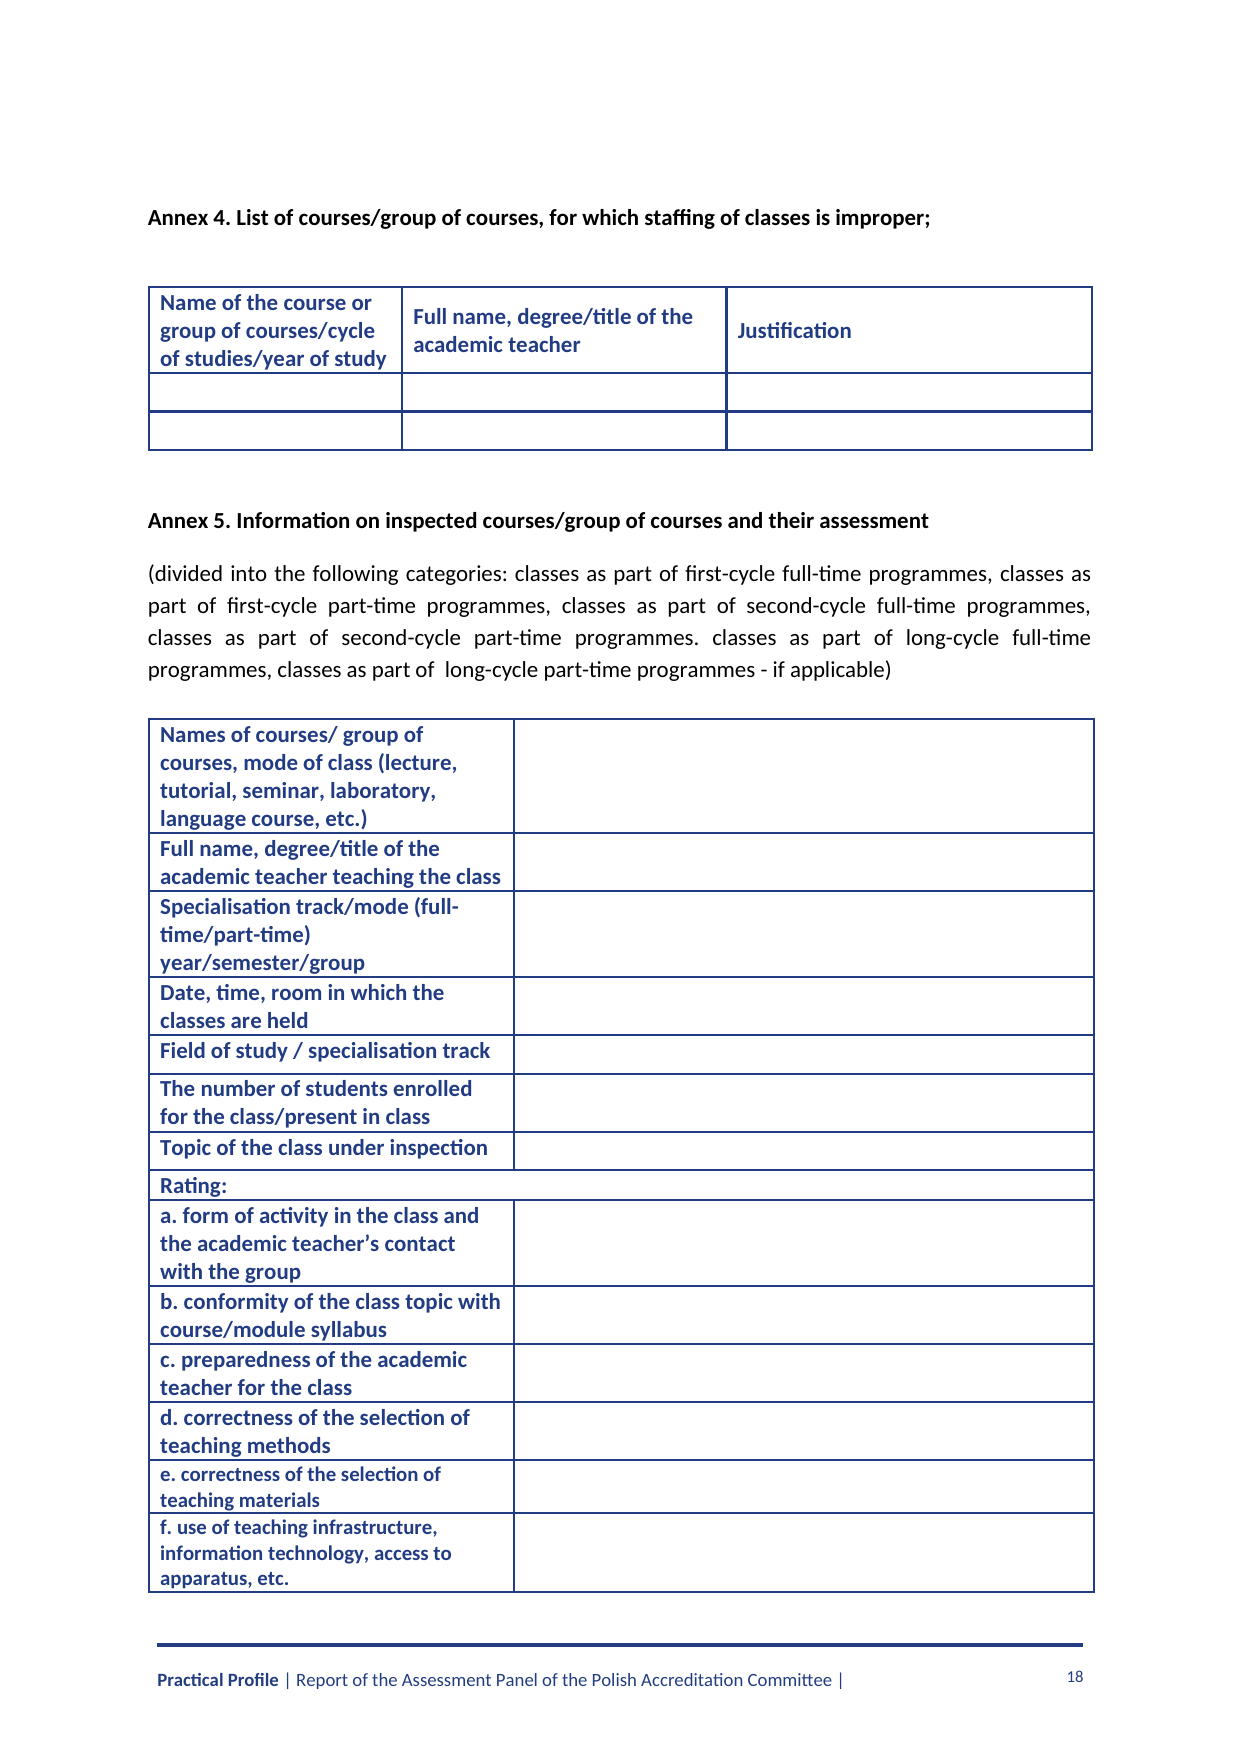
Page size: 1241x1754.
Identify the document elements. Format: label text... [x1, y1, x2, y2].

table_cell [515, 1075, 1093, 1131]
table_cell f. use of teaching infrastructure, information technology, access to apparatus, etc. [150, 1514, 513, 1591]
text (divided into the following categories: classes as part of first-cycle full-time programmes, classes as part of first-cycle part-time programmes, classes as part of second-cycle full-time programmes, classes as part of second-cycle part-time programmes. classes as part of long-cycle full-time programmes, classes as part of long-cycle part-time programmes - if applicable) [148, 559, 1093, 683]
table_header Justification [728, 288, 1091, 372]
table_cell [150, 374, 401, 410]
table_cell Field of study / specialisation track [150, 1036, 513, 1072]
table_cell [515, 1133, 1093, 1169]
table_cell [515, 978, 1093, 1034]
table_cell [515, 1036, 1093, 1072]
table_cell [515, 1201, 1093, 1285]
table_header [515, 720, 1093, 832]
table_cell e. correctness of the selection of teaching materials [150, 1461, 513, 1512]
table_header Names of courses/ group of courses, mode of class (lecture, tutorial, seminar, laboratory, language course, etc.) [150, 720, 513, 832]
table_cell Rating: [150, 1171, 1093, 1199]
table_cell Date, time, room in which the classes are held [150, 978, 513, 1034]
table_cell [515, 1403, 1093, 1459]
table_cell [515, 1461, 1093, 1512]
table_cell [515, 834, 1093, 890]
table_cell Full name, degree/title of the academic teacher teaching the class [150, 834, 513, 890]
table_cell a. form of activity in the class and the academic teacher’s contact with the group [150, 1201, 513, 1285]
table_cell [403, 413, 725, 448]
table_cell [515, 1345, 1093, 1401]
table_cell c. preparedness of the academic teacher for the class [150, 1345, 513, 1401]
table_cell d. correctness of the selection of teaching methods [150, 1403, 513, 1459]
table_cell [515, 1514, 1093, 1591]
table_cell [150, 413, 401, 448]
table_cell Topic of the class under inspection [150, 1133, 513, 1169]
table_cell [515, 892, 1093, 976]
table_cell [728, 374, 1091, 410]
text Annex 4. List of courses/group of courses, for which staffing of classes is improper; [148, 203, 1093, 231]
text Annex 5. Information on inspected courses/group of courses and their assessment [148, 506, 1093, 534]
table_cell Specialisation track/mode (full-time/part-time) year/semester/group [150, 892, 513, 976]
table_cell The number of students enrolled for the class/present in class [150, 1075, 513, 1131]
table_cell b. conformity of the class topic with course/module syllabus [150, 1287, 513, 1343]
table_header Full name, degree/title of the academic teacher [403, 288, 725, 372]
table_cell [515, 1287, 1093, 1343]
table_cell [728, 413, 1091, 448]
table_cell [403, 374, 725, 410]
table_header Name of the course or group of courses/cycle of studies/year of study [150, 288, 401, 372]
